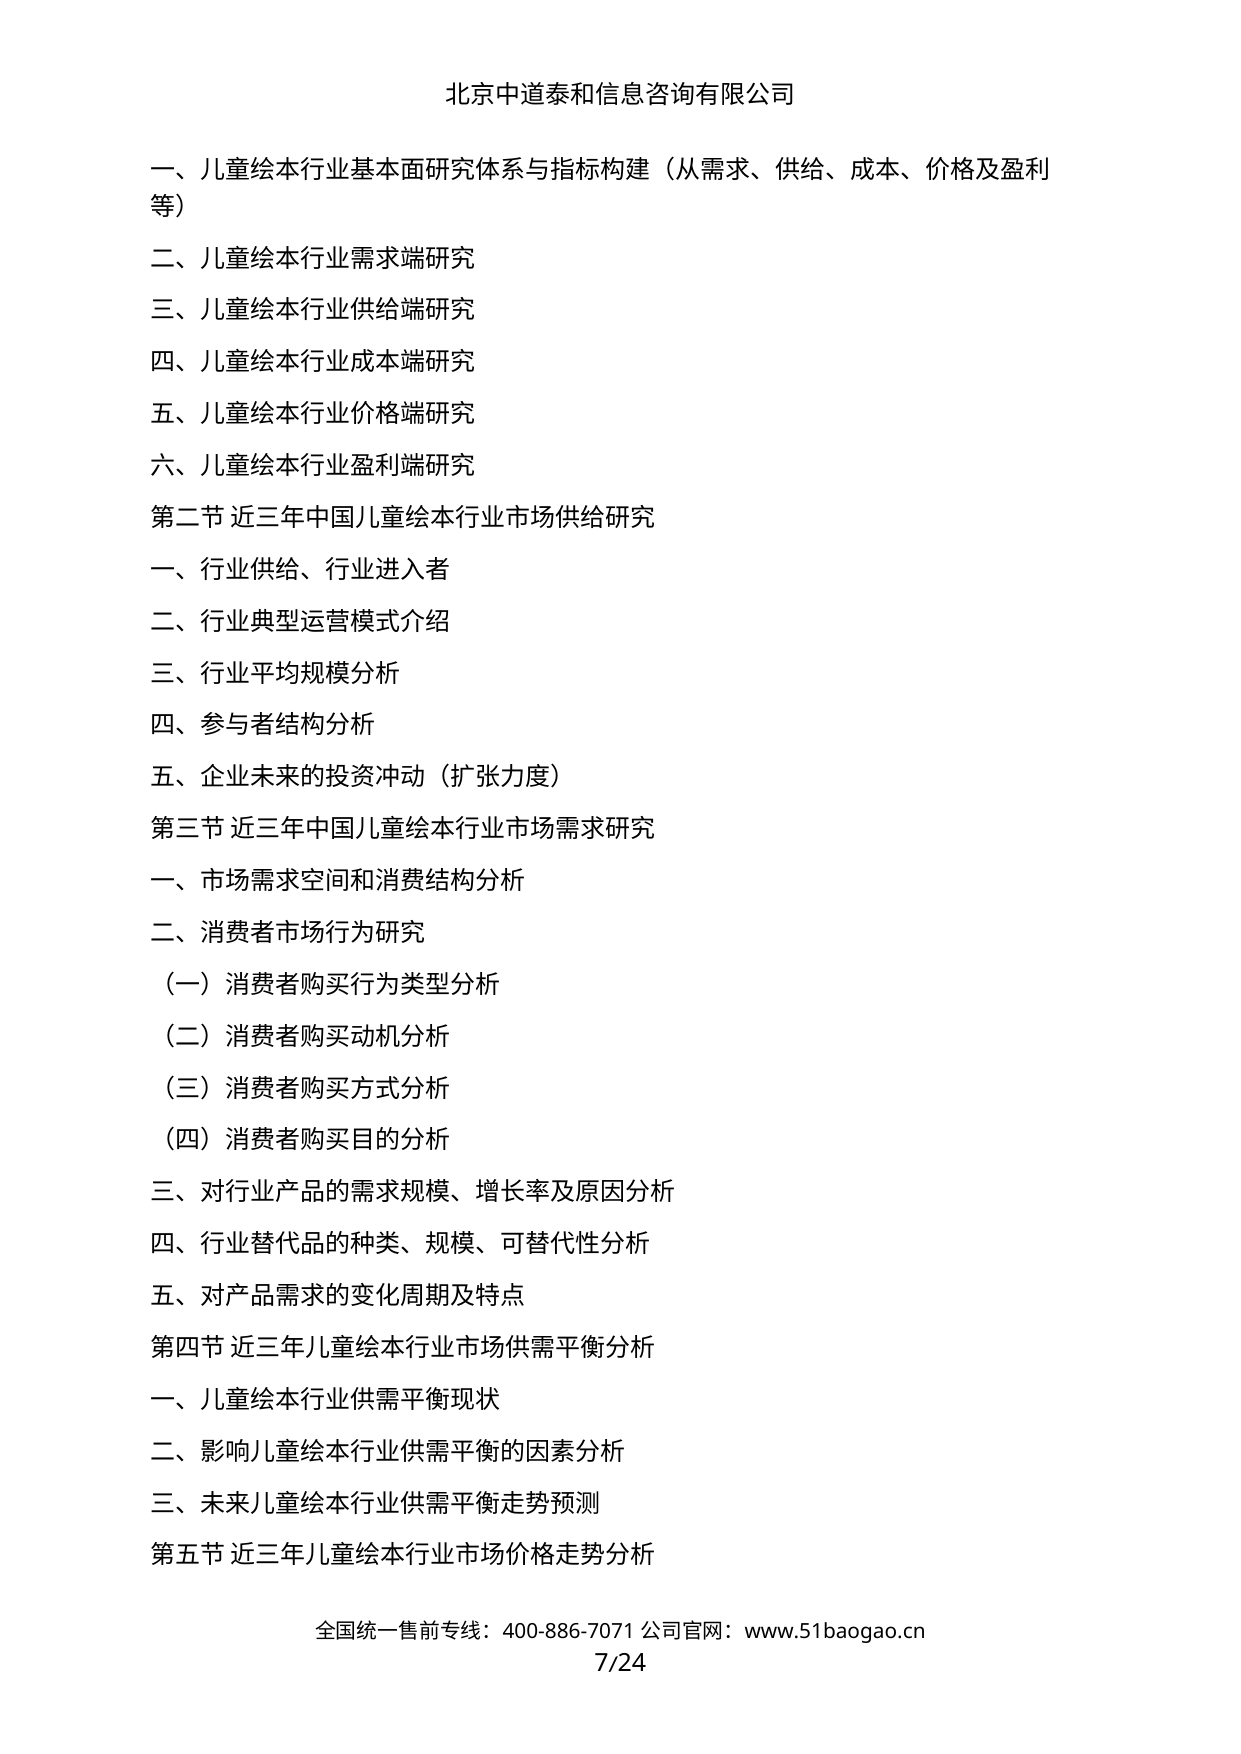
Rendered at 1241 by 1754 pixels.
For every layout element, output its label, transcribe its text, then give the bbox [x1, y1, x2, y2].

text 第二节 近三年中国儿童绘本行业市场供给研究 [150, 497, 1090, 534]
text （二）消费者购买动机分析 [150, 1016, 1090, 1052]
text 二、儿童绘本行业需求端研究 [150, 238, 1090, 274]
text 四、儿童绘本行业成本端研究 [150, 342, 1090, 378]
text 二、影响儿童绘本行业供需平衡的因素分析 [150, 1431, 1090, 1467]
text 一、行业供给、行业进入者 [150, 549, 1090, 586]
text 一、儿童绘本行业基本面研究体系与指标构建（从需求、供给、成本、价格及盈利等） [150, 150, 1090, 222]
text 三、行业平均规模分析 [150, 653, 1090, 689]
text （一）消费者购买行为类型分析 [150, 964, 1090, 1001]
text 一、儿童绘本行业供需平衡现状 [150, 1379, 1090, 1416]
text 五、儿童绘本行业价格端研究 [150, 394, 1090, 430]
text 四、行业替代品的种类、规模、可替代性分析 [150, 1224, 1090, 1260]
text 三、对行业产品的需求规模、增长率及原因分析 [150, 1172, 1090, 1208]
text （三）消费者购买方式分析 [150, 1068, 1090, 1104]
text 五、对产品需求的变化周期及特点 [150, 1276, 1090, 1312]
text （四）消费者购买目的分析 [150, 1120, 1090, 1156]
text 五、企业未来的投资冲动（扩张力度） [150, 757, 1090, 793]
text 第四节 近三年儿童绘本行业市场供需平衡分析 [150, 1327, 1090, 1364]
text 三、儿童绘本行业供给端研究 [150, 290, 1090, 326]
text 第五节 近三年儿童绘本行业市场价格走势分析 [150, 1535, 1090, 1571]
text 三、未来儿童绘本行业供需平衡走势预测 [150, 1483, 1090, 1519]
text 六、儿童绘本行业盈利端研究 [150, 446, 1090, 482]
text 二、消费者市场行为研究 [150, 912, 1090, 949]
text 二、行业典型运营模式介绍 [150, 601, 1090, 637]
text 四、参与者结构分析 [150, 705, 1090, 741]
text 第三节 近三年中国儿童绘本行业市场需求研究 [150, 809, 1090, 845]
text 一、市场需求空间和消费结构分析 [150, 861, 1090, 897]
